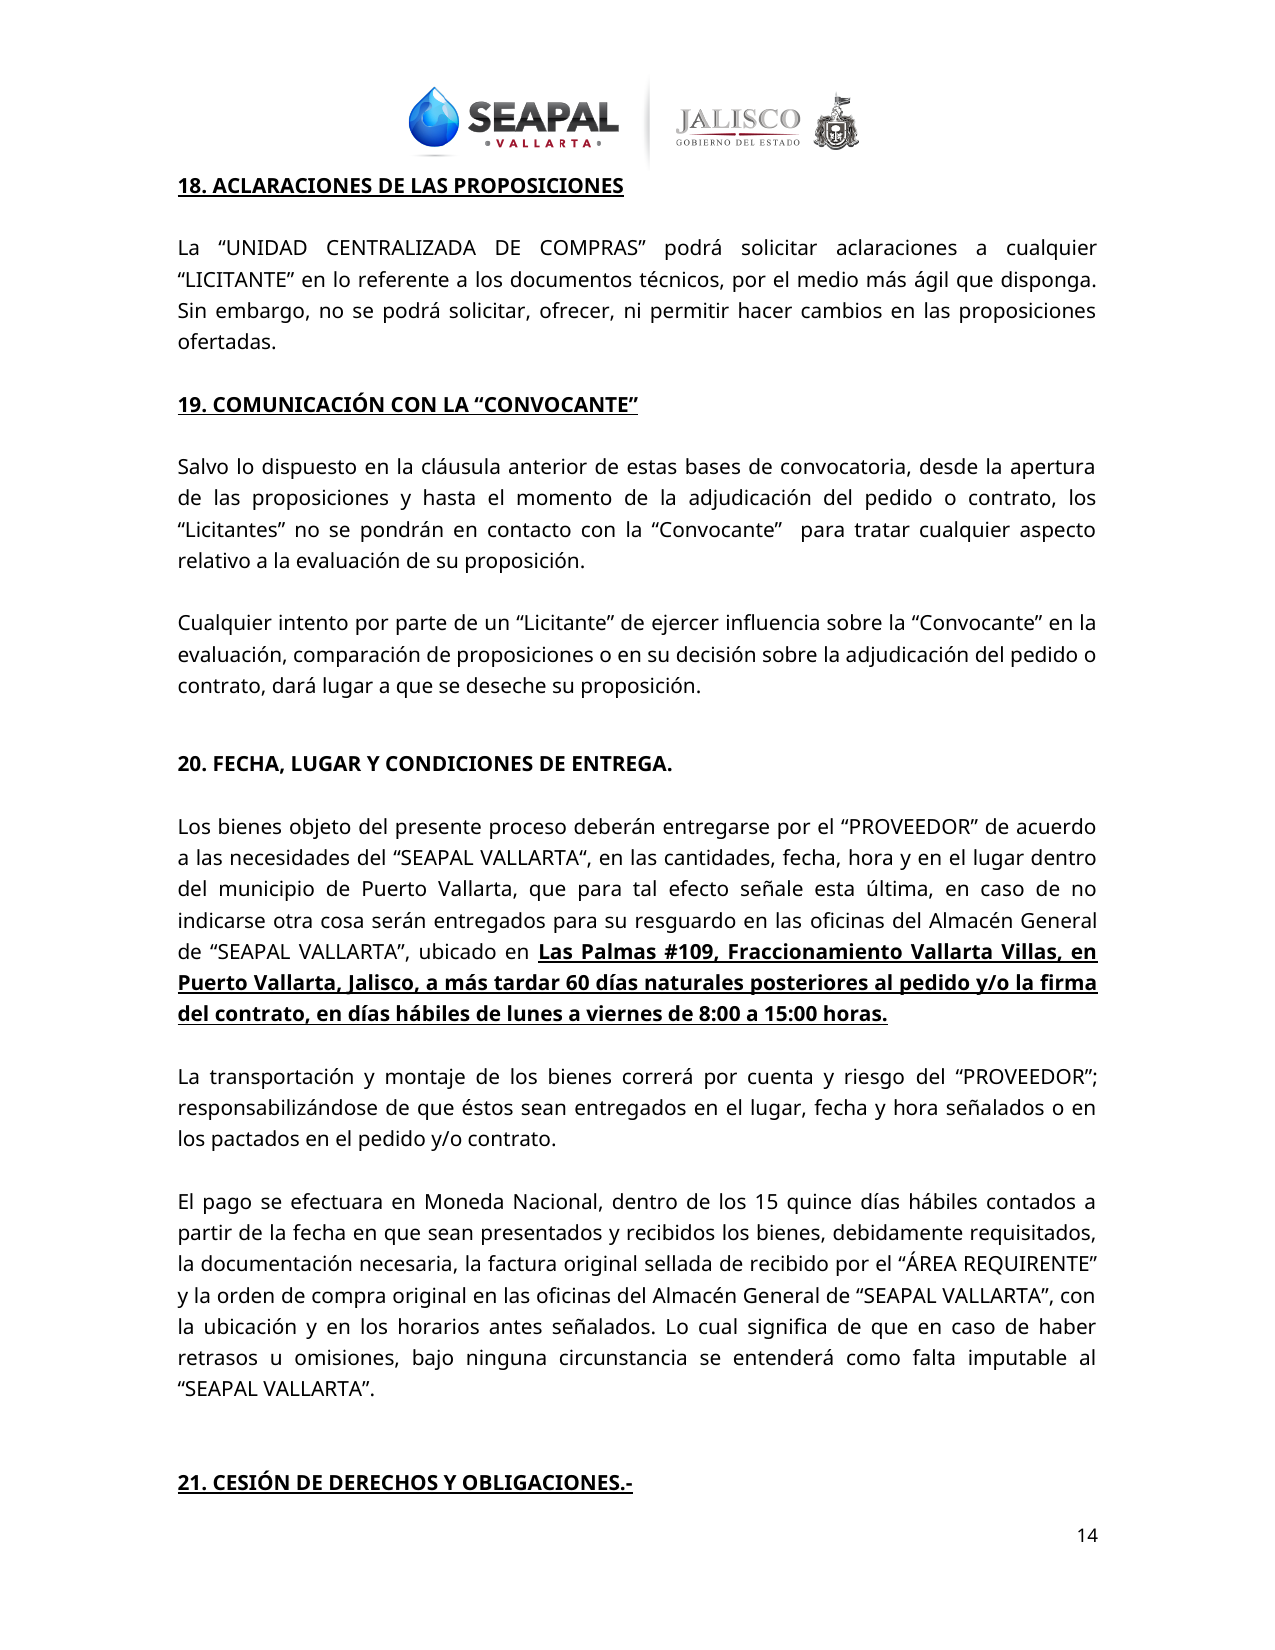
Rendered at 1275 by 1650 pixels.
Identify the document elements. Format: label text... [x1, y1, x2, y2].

text La transportación y montaje de los bienes correrá por cuenta y riesgo del “PROVEEDOR”; responsabilizándose de que éstos sean entregados en el lugar, fecha y hora señalados o en los pactados en el pedido y/o contrato. [177, 1062, 1098, 1153]
text 20. FECHA, LUGAR Y CONDICIONES DE ENTREGA. [177, 749, 1098, 778]
picture [406, 73, 869, 171]
text Cualquier intento por parte de un “Licitante” de ejercer influencia sobre la “Convocante” en la evaluación, comparación de proposiciones o en su decisión sobre la adjudicación del pedido o contrato, dará lugar a que se deseche su proposición. [177, 608, 1098, 699]
text Salvo lo dispuesto en la cláusula anterior de estas bases de convocatoria, desde la apertura de las proposiciones y hasta el momento de la adjudicación del pedido o contrato, los “Licitantes” no se pondrán en contacto con la “Convocante” para tratar cualquier aspecto relativo a la evaluación de su proposición. [177, 452, 1098, 574]
text 21. CESIÓN DE DERECHOS Y OBLIGACIONES.- [177, 1468, 1098, 1497]
text La “UNIDAD CENTRALIZADA DE COMPRAS” podrá solicitar aclaraciones a cualquier “LICITANTE” en lo referente a los documentos técnicos, por el medio más ágil que disponga. Sin embargo, no se podrá solicitar, ofrecer, ni permitir hacer cambios en las proposiciones ofertadas. [177, 233, 1098, 356]
text El pago se efectuara en Moneda Nacional, dentro de los 15 quince días hábiles contados a partir de la fecha en que sean presentados y recibidos los bienes, debidamente requisitados, la documentación necesaria, la factura original sellada de recibido por el “ÁREA REQUIRENTE” y la orden de compra original en las oficinas del Almacén General de “SEAPAL VALLARTA”, con la ubicación y en los horarios antes señalados. Lo cual significa de que en caso de haber retrasos u omisiones, bajo ninguna circunstancia se entenderá como falta imputable al “SEAPAL VALLARTA”. [177, 1187, 1098, 1403]
text Los bienes objeto del presente proceso deberán entregarse por el “PROVEEDOR” de acuerdo a las necesidades del “SEAPAL VALLARTA“, en las cantidades, fecha, hora y en el lugar dentro del municipio de Puerto Vallarta, que para tal efecto señale esta última, en caso de no indicarse otra cosa serán entregados para su resguardo en las oficinas del Almacén General de “SEAPAL VALLARTA”, ubicado en Las Palmas #109, Fraccionamiento Vallarta Villas, en Puerto Vallarta, Jalisco, a más tardar 60 días naturales posteriores al pedido y/o la firma del contrato, en días hábiles de lunes a viernes de 8:00 a 15:00 horas. [177, 812, 1098, 992]
text 19. COMUNICACIÓN CON LA “CONVOCANTE” [177, 390, 1098, 418]
text 18. ACLARACIONES DE LAS PROPOSICIONES [177, 171, 1098, 199]
